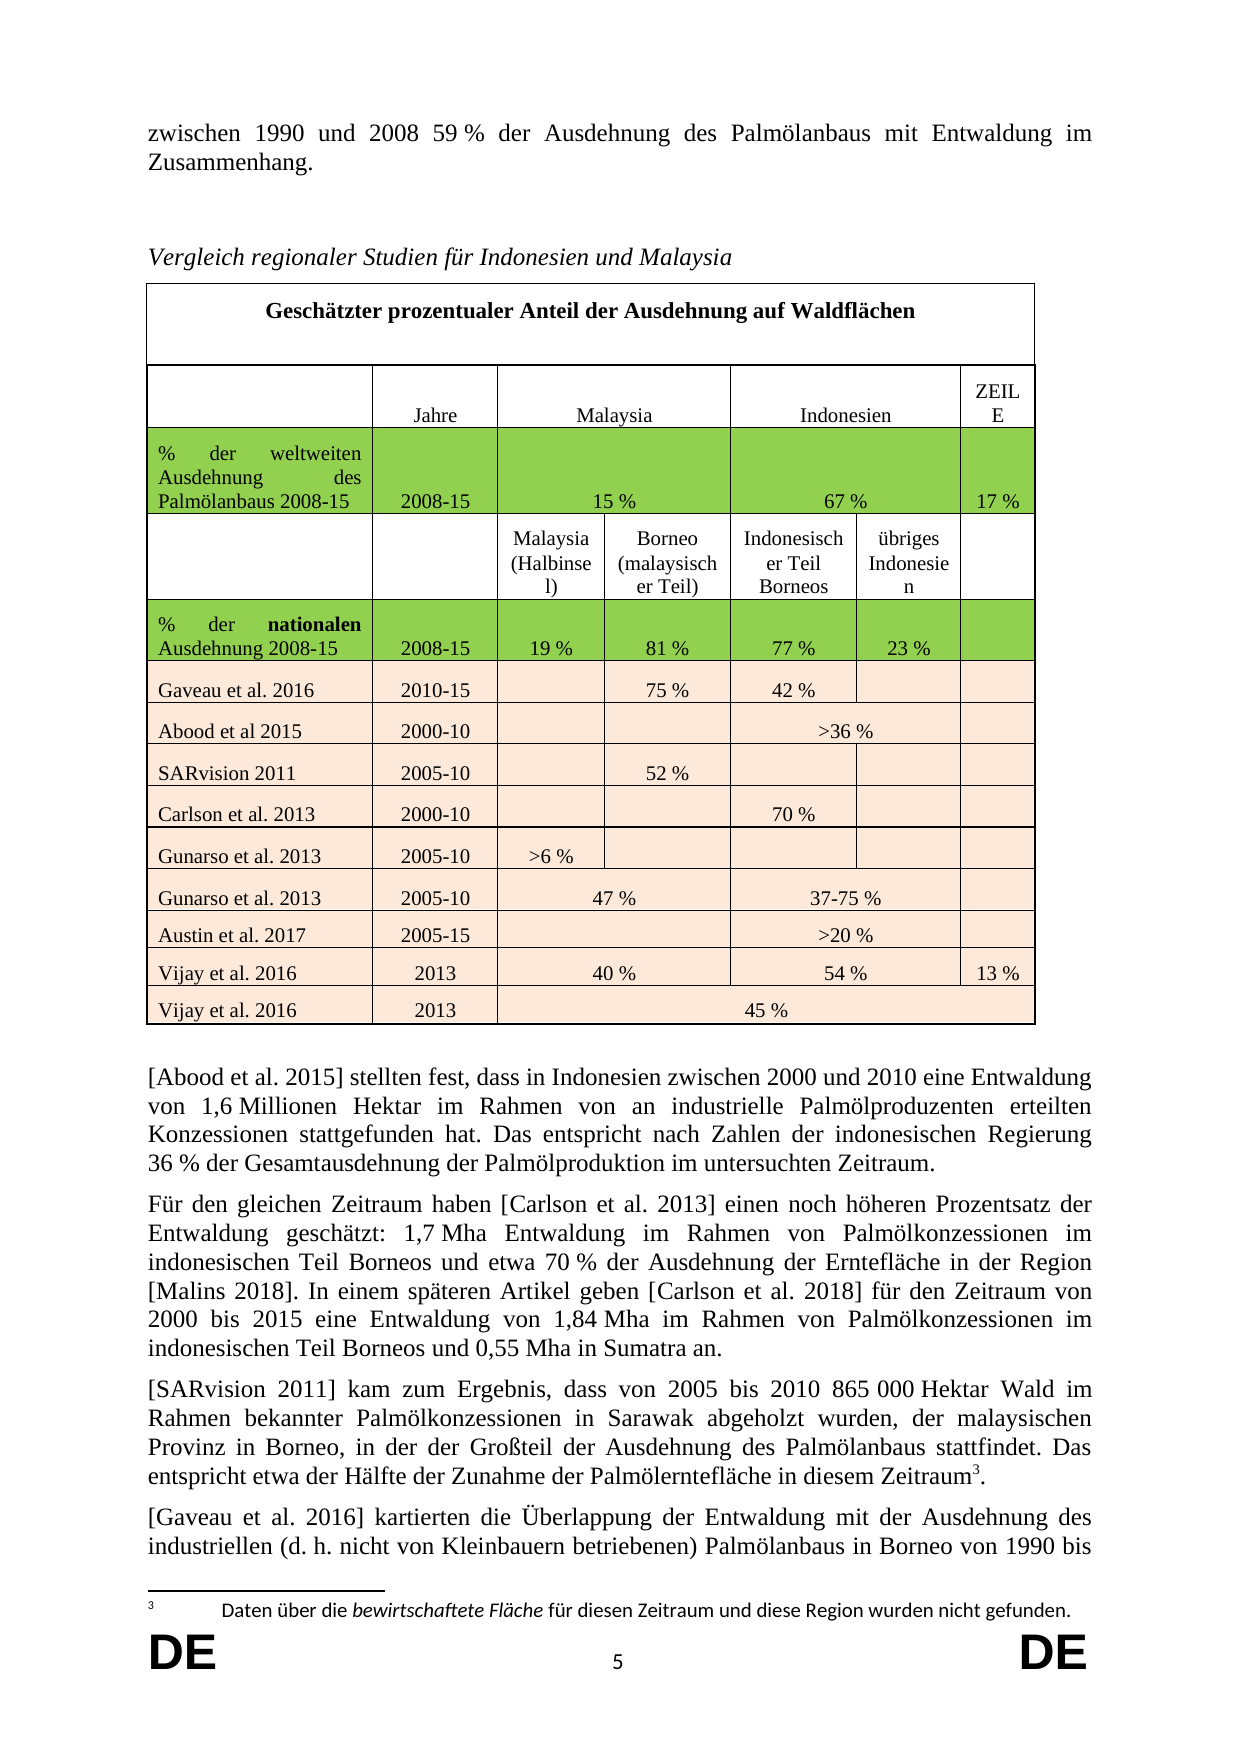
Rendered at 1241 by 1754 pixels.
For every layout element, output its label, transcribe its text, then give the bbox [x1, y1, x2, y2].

table_cell 2000-10 [373, 703, 497, 743]
table_cell 52 % [605, 744, 730, 785]
table_cell % der weltweiten Ausdehnung des Palmölanbaus 2008-15 [148, 428, 372, 513]
table_cell 2005-10 [373, 744, 497, 785]
table_cell [605, 828, 730, 868]
table_cell >36 % [731, 703, 960, 743]
table_cell SARvision 2011 [148, 744, 372, 785]
table_cell [961, 911, 1034, 947]
table_cell [498, 744, 604, 785]
table_cell >6 % [498, 828, 604, 868]
table_cell [148, 366, 372, 427]
table_cell Malaysia (Halbinsel) [498, 514, 604, 598]
table_cell Abood et al 2015 [148, 703, 372, 743]
text [SARvision 2011] kam zum Ergebnis, dass von 2005 bis 2010 865 000 Hektar Wald im Rahmen bekannter Palmölkonzessionen in Sarawak abgeholzt wurden, der malaysischen Provinz in Borneo, in der der Großteil der Ausdehnung des Palmölanbaus stattfindet. Das entspricht etwa der Hälfte der Zunahme der Palmölerntefläche in diesem Zeitraum. [148, 1374, 1093, 1489]
table_header Geschätzter prozentualer Anteil der Ausdehnung auf Waldflächen [147, 284, 1034, 364]
table_cell [961, 744, 1034, 785]
table_cell [961, 514, 1034, 598]
table_cell [731, 744, 856, 785]
table_cell 2010-15 [373, 661, 497, 702]
table_cell >20 % [731, 911, 960, 947]
table_cell [857, 786, 960, 826]
table_cell 15 % [498, 428, 730, 513]
table_cell Carlson et al. 2013 [148, 786, 372, 826]
table_cell 37-75 % [731, 869, 960, 909]
table_cell Jahre [373, 366, 497, 427]
table_cell 2013 [373, 948, 497, 985]
table_cell [961, 661, 1034, 702]
table_cell [373, 514, 497, 598]
table_cell 81 % [605, 600, 730, 660]
table_cell 2005-10 [373, 869, 497, 909]
table_cell Gunarso et al. 2013 [148, 869, 372, 909]
table_cell Malaysia [498, 366, 730, 427]
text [148, 1502, 1093, 1559]
table_cell 13 % [961, 948, 1034, 985]
table_cell 2000-10 [373, 786, 497, 826]
table_cell 47 % [498, 869, 730, 909]
table_cell Austin et al. 2017 [148, 911, 372, 947]
table_cell 54 % [731, 948, 960, 985]
table_cell [498, 786, 604, 826]
table_cell 70 % [731, 786, 856, 826]
table_cell Borneo (malaysischer Teil) [605, 514, 730, 598]
table_cell 17 % [961, 428, 1034, 513]
table_cell Indonesischer Teil Borneos [731, 514, 856, 598]
table_cell Gunarso et al. 2013 [148, 828, 372, 868]
text Für den gleichen Zeitraum haben [Carlson et al. 2013] einen noch höheren Prozentsatz der Entwaldung geschätzt: 1,7 Mha Entwaldung im Rahmen von Palmölkonzessionen im indonesischen Teil Borneos und etwa 70 % der Ausdehnung der Erntefläche in der Region [Malins 2018]. In einem späteren Artikel geben [Carlson et al. 2018] für den Zeitraum von 2000 bis 2015 eine Entwaldung von 1,84 Mha im Rahmen von Palmölkonzessionen im indonesischen Teil Borneos und 0,55 Mha in Sumatra an. [148, 1189, 1093, 1362]
table_cell 2005-15 [373, 911, 497, 947]
table_cell 42 % [731, 661, 856, 702]
table_cell 2008-15 [373, 600, 497, 660]
table_cell 2013 [373, 986, 497, 1022]
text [148, 118, 1093, 176]
table_cell [961, 828, 1034, 868]
table_cell [498, 911, 730, 947]
table_cell Vijay et al. 2016 [148, 948, 372, 985]
table_cell [857, 828, 960, 868]
text Vergleich regionaler Studien für Indonesien und Malaysia [148, 242, 1093, 271]
table_cell Vijay et al. 2016 [148, 986, 372, 1022]
table_cell 77 % [731, 600, 856, 660]
table_cell 45 % [498, 986, 1034, 1022]
table_cell ZEILE [961, 366, 1034, 427]
table_cell [498, 703, 604, 743]
table_cell 40 % [498, 948, 730, 985]
table_cell Indonesien [731, 366, 960, 427]
text [Abood et al. 2015] stellten fest, dass in Indonesien zwischen 2000 und 2010 eine Entwaldung von 1,6 Millionen Hektar im Rahmen von an industrielle Palmölproduzenten erteilten Konzessionen stattgefunden hat. Das entspricht nach Zahlen der indonesischen Regierung 36 % der Gesamtausdehnung der Palmölproduktion im untersuchten Zeitraum. [148, 1062, 1093, 1177]
table_cell übriges Indonesien [857, 514, 960, 598]
table_cell [731, 828, 856, 868]
table_cell [961, 869, 1034, 909]
table_cell 2005-10 [373, 828, 497, 868]
table_cell [605, 703, 730, 743]
table_cell 75 % [605, 661, 730, 702]
table_cell 67 % [731, 428, 960, 513]
table_cell [961, 600, 1034, 660]
table_cell [857, 744, 960, 785]
table_cell 23 % [857, 600, 960, 660]
table_cell 19 % [498, 600, 604, 660]
table_cell [148, 514, 372, 598]
table_cell % der nationalen Ausdehnung 2008-15 [148, 600, 372, 660]
table_cell [961, 786, 1034, 826]
table_cell [605, 786, 730, 826]
table_cell Gaveau et al. 2016 [148, 661, 372, 702]
table_cell [961, 703, 1034, 743]
table_cell 2008-15 [373, 428, 497, 513]
table_cell [498, 661, 604, 702]
table_cell [857, 661, 960, 702]
